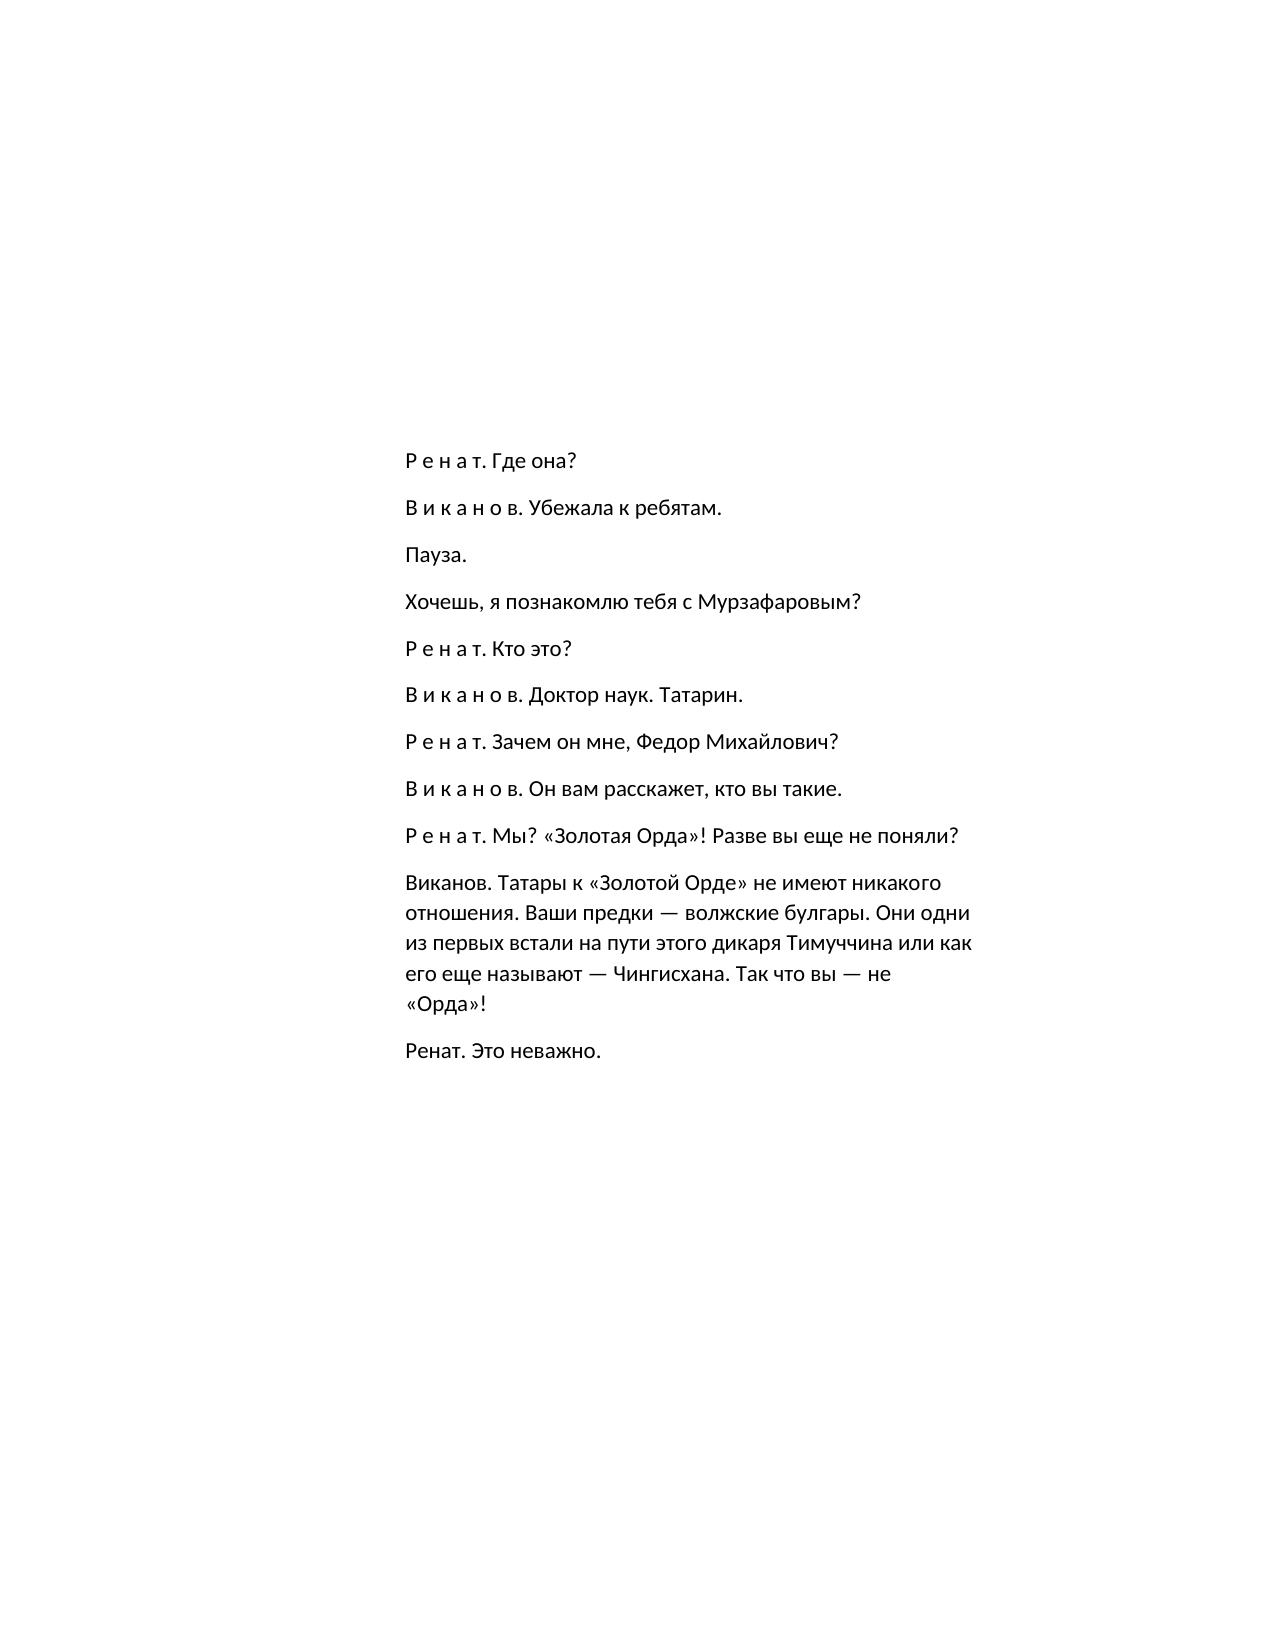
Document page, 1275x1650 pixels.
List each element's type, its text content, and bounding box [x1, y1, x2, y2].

text Виканов. Татары к «Золотой Орде» не имеют никакого отношения. Ваши предки — волжские булгары. Они одни из первых встали на пути этого дикаря Тимуччина или как его еще называют — Чингисхана. Так что вы — не «Орда»! [405, 868, 978, 1017]
text Р е н а т. Где она? [405, 446, 978, 474]
text Ренат. Это неважно. [405, 1036, 978, 1064]
text В и к а н о в. Убежала к ребятам. [405, 493, 978, 521]
text Р е н а т. Мы? «Золотая Орда»! Разве вы еще не поняли? [405, 821, 978, 849]
text Пауза. [405, 540, 978, 568]
text В и к а н о в. Доктор наук. Татарин. [405, 681, 978, 709]
text Р е н а т. Кто это? [405, 634, 978, 662]
text Р е н а т. Зачем он мне, Федор Михайлович? [405, 727, 978, 756]
text Хочешь, я познакомлю тебя с Мурзафаровым? [405, 587, 978, 615]
text В и к а н о в. Он вам расскажет, кто вы такие. [405, 774, 978, 802]
